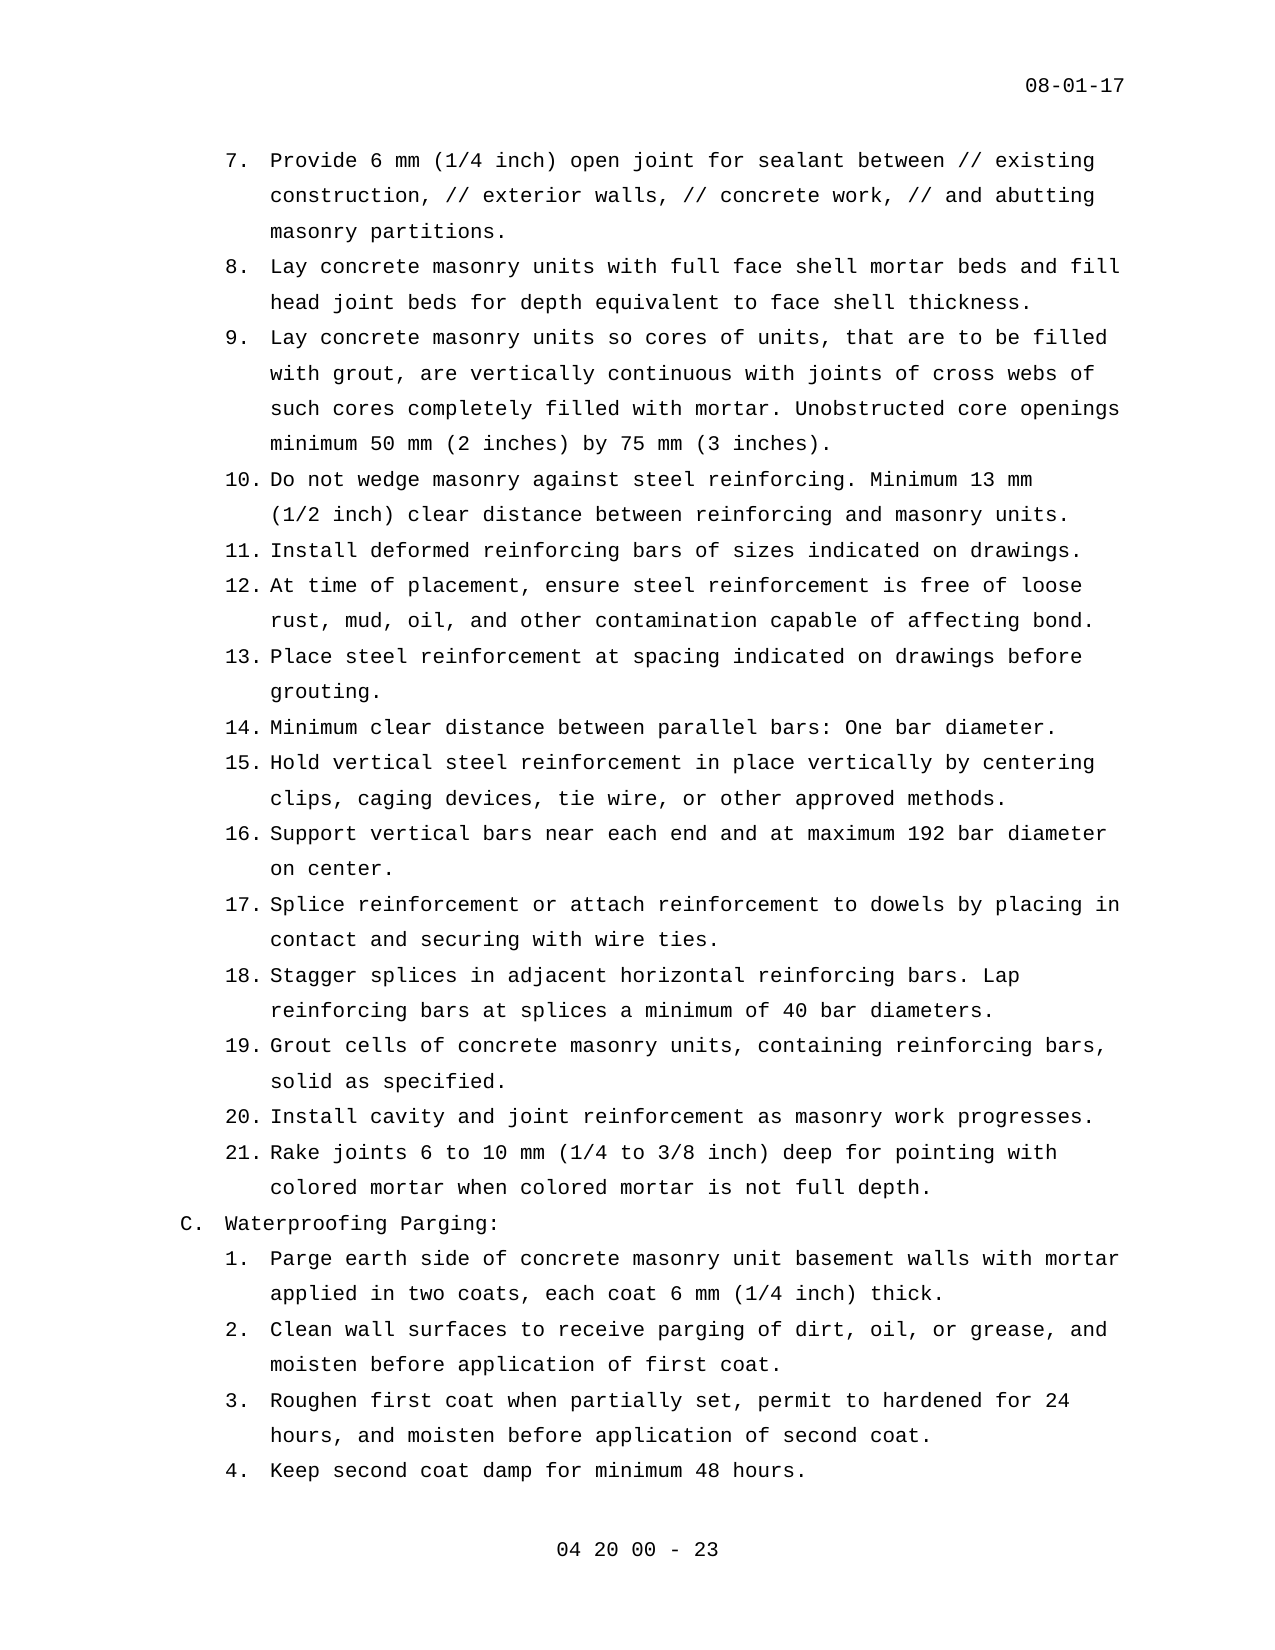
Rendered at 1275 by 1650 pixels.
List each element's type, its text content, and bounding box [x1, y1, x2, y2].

text Roughen first coat when partially set, permit to hardened for 24 hours, and moisten before application of second coat. [225, 1389, 1125, 1449]
text Parge earth side of concrete masonry unit basement walls with mortar applied in two coats, each coat 6 mm (1/4 inch) thick. [225, 1248, 1125, 1307]
text Rake joints 6 to 10 mm (1/4 to 3/8 inch) deep for pointing with colored mortar when colored mortar is not full depth. [225, 1142, 1125, 1201]
text Hold vertical steel reinforcement in place vertically by centering clips, caging devices, tie wire, or other approved methods. [225, 752, 1125, 811]
text Do not wedge masonry against steel reinforcing. Minimum 13 mm (1/2 inch) clear distance between reinforcing and masonry units. [225, 469, 1125, 528]
text Splice reinforcement or attach reinforcement to dowels by placing in contact and securing with wire ties. [225, 894, 1125, 953]
text At time of placement, ensure steel reinforcement is free of loose rust, mud, oil, and other contamination capable of affecting bond. [225, 575, 1125, 634]
text Install cavity and joint reinforcement as masonry work progresses. [225, 1106, 1125, 1130]
text Grout cells of concrete masonry units, containing reinforcing bars, solid as specified. [225, 1035, 1125, 1094]
text Install deformed reinforcing bars of sizes indicated on drawings. [225, 539, 1125, 563]
text Place steel reinforcement at spacing indicated on drawings before grouting. [225, 646, 1125, 705]
text Waterproofing Parging: [180, 1212, 1125, 1236]
text Lay concrete masonry units with full face shell mortar beds and fill head joint beds for depth equivalent to face shell thickness. [225, 256, 1125, 315]
text Clean wall surfaces to receive parging of dirt, oil, or grease, and moisten before application of first coat. [225, 1319, 1125, 1378]
text Keep second coat damp for minimum 48 hours. [225, 1460, 1125, 1484]
text Provide 6 mm (1/4 inch) open joint for sealant between // existing construction, // exterior walls, // concrete work, // and abutting masonry partitions. [225, 150, 1125, 244]
text Minimum clear distance between parallel bars: One bar diameter. [225, 717, 1125, 740]
text Support vertical bars near each end and at maximum 192 bar diameter on center. [225, 823, 1125, 882]
text Lay concrete masonry units so cores of units, that are to be filled with grout, are vertically continuous with joints of cross webs of such cores completely filled with mortar. Unobstructed core openings minimum 50 mm (2 inches) by 75 mm (3 inches). [225, 327, 1125, 457]
text Stagger splices in adjacent horizontal reinforcing bars. Lap reinforcing bars at splices a minimum of 40 bar diameters. [225, 964, 1125, 1024]
